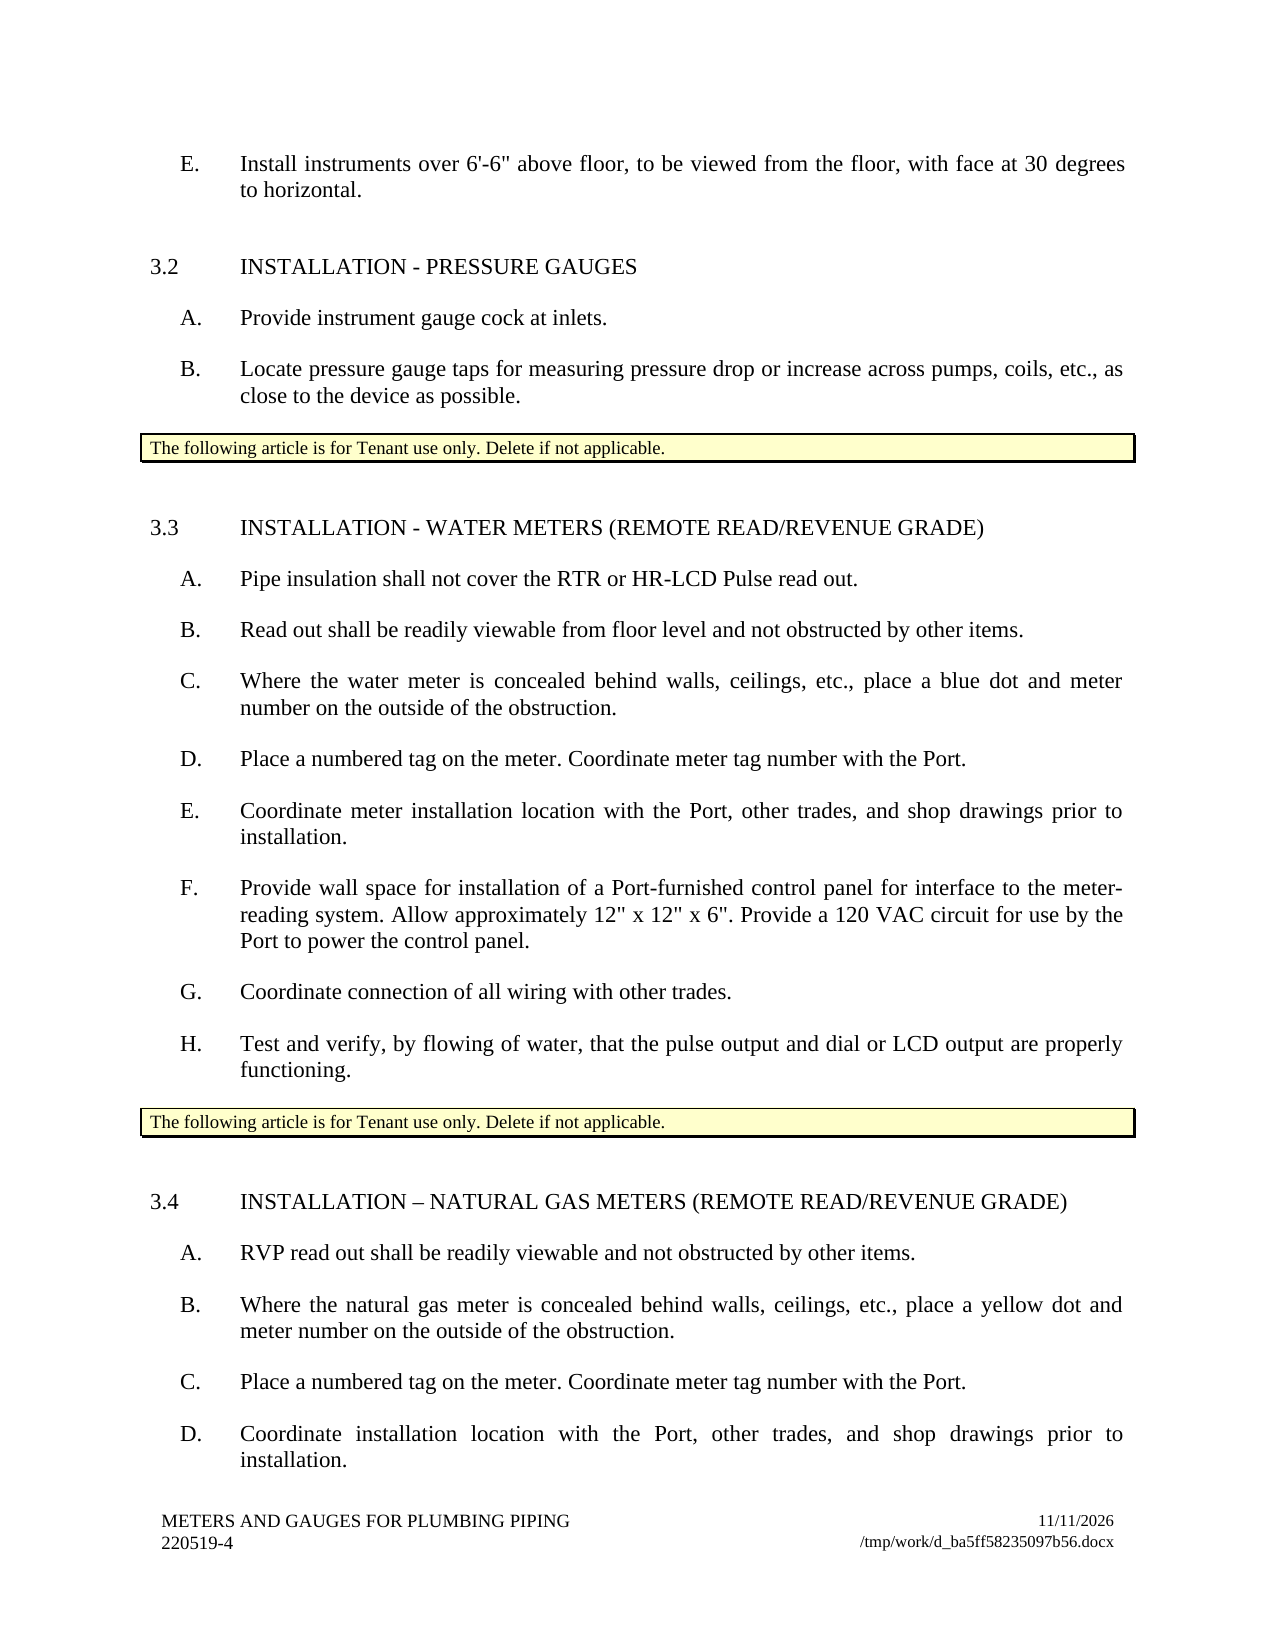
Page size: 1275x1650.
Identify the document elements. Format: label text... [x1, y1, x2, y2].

text Read out shall be readily viewable from floor level and not obstructed by other items. [180, 616, 1125, 643]
text RVP read out shall be readily viewable and not obstructed by other items. [180, 1239, 1125, 1266]
text INSTALLATION - PRESSURE GAUGES [150, 253, 1125, 279]
text Coordinate installation location with the Port, other trades, and shop drawings prior to installation. [180, 1420, 1125, 1472]
text Provide wall space for installation of a Port-furnished control panel for interface to the meter-reading system. Allow approximately 12" x 12" x 6". Provide a 120 VAC circuit for use by the Port to power the control panel. [180, 874, 1125, 953]
text Test and verify, by flowing of water, that the pulse output and dial or LCD output are properly functioning. [180, 1030, 1125, 1082]
text Place a numbered tag on the meter. Coordinate meter tag number with the Port. [180, 1368, 1125, 1395]
text INSTALLATION – NATURAL GAS METERS (REMOTE READ/REVENUE GRADE) [150, 1188, 1125, 1214]
text Provide instrument gauge cock at inlets. [180, 304, 1125, 330]
text Pipe insulation shall not cover the RTR or HR-LCD Pulse read out. [180, 565, 1125, 591]
text Install instruments over 6'-6" above floor, to be viewed from the floor, with face at 30 degrees to horizontal. [180, 150, 1125, 203]
text Place a numbered tag on the meter. Coordinate meter tag number with the Port. [180, 745, 1125, 772]
text Coordinate meter installation location with the Port, other trades, and shop drawings prior to installation. [180, 797, 1125, 849]
text Coordinate connection of all wiring with other trades. [180, 978, 1125, 1005]
text Locate pressure gauge taps for measuring pressure drop or increase across pumps, coils, etc., as close to the device as possible. [180, 355, 1125, 408]
text The following article is for Tenant use only. Delete if not applicable. [142, 1109, 1133, 1135]
text Where the natural gas meter is concealed behind walls, ceilings, etc., place a yellow dot and meter number on the outside of the obstruction. [180, 1291, 1125, 1343]
text Where the water meter is concealed behind walls, ceilings, etc., place a blue dot and meter number on the outside of the obstruction. [180, 668, 1125, 720]
text INSTALLATION - WATER METERS (REMOTE READ/REVENUE GRADE) [150, 513, 1125, 540]
text The following article is for Tenant use only. Delete if not applicable. [142, 435, 1133, 460]
